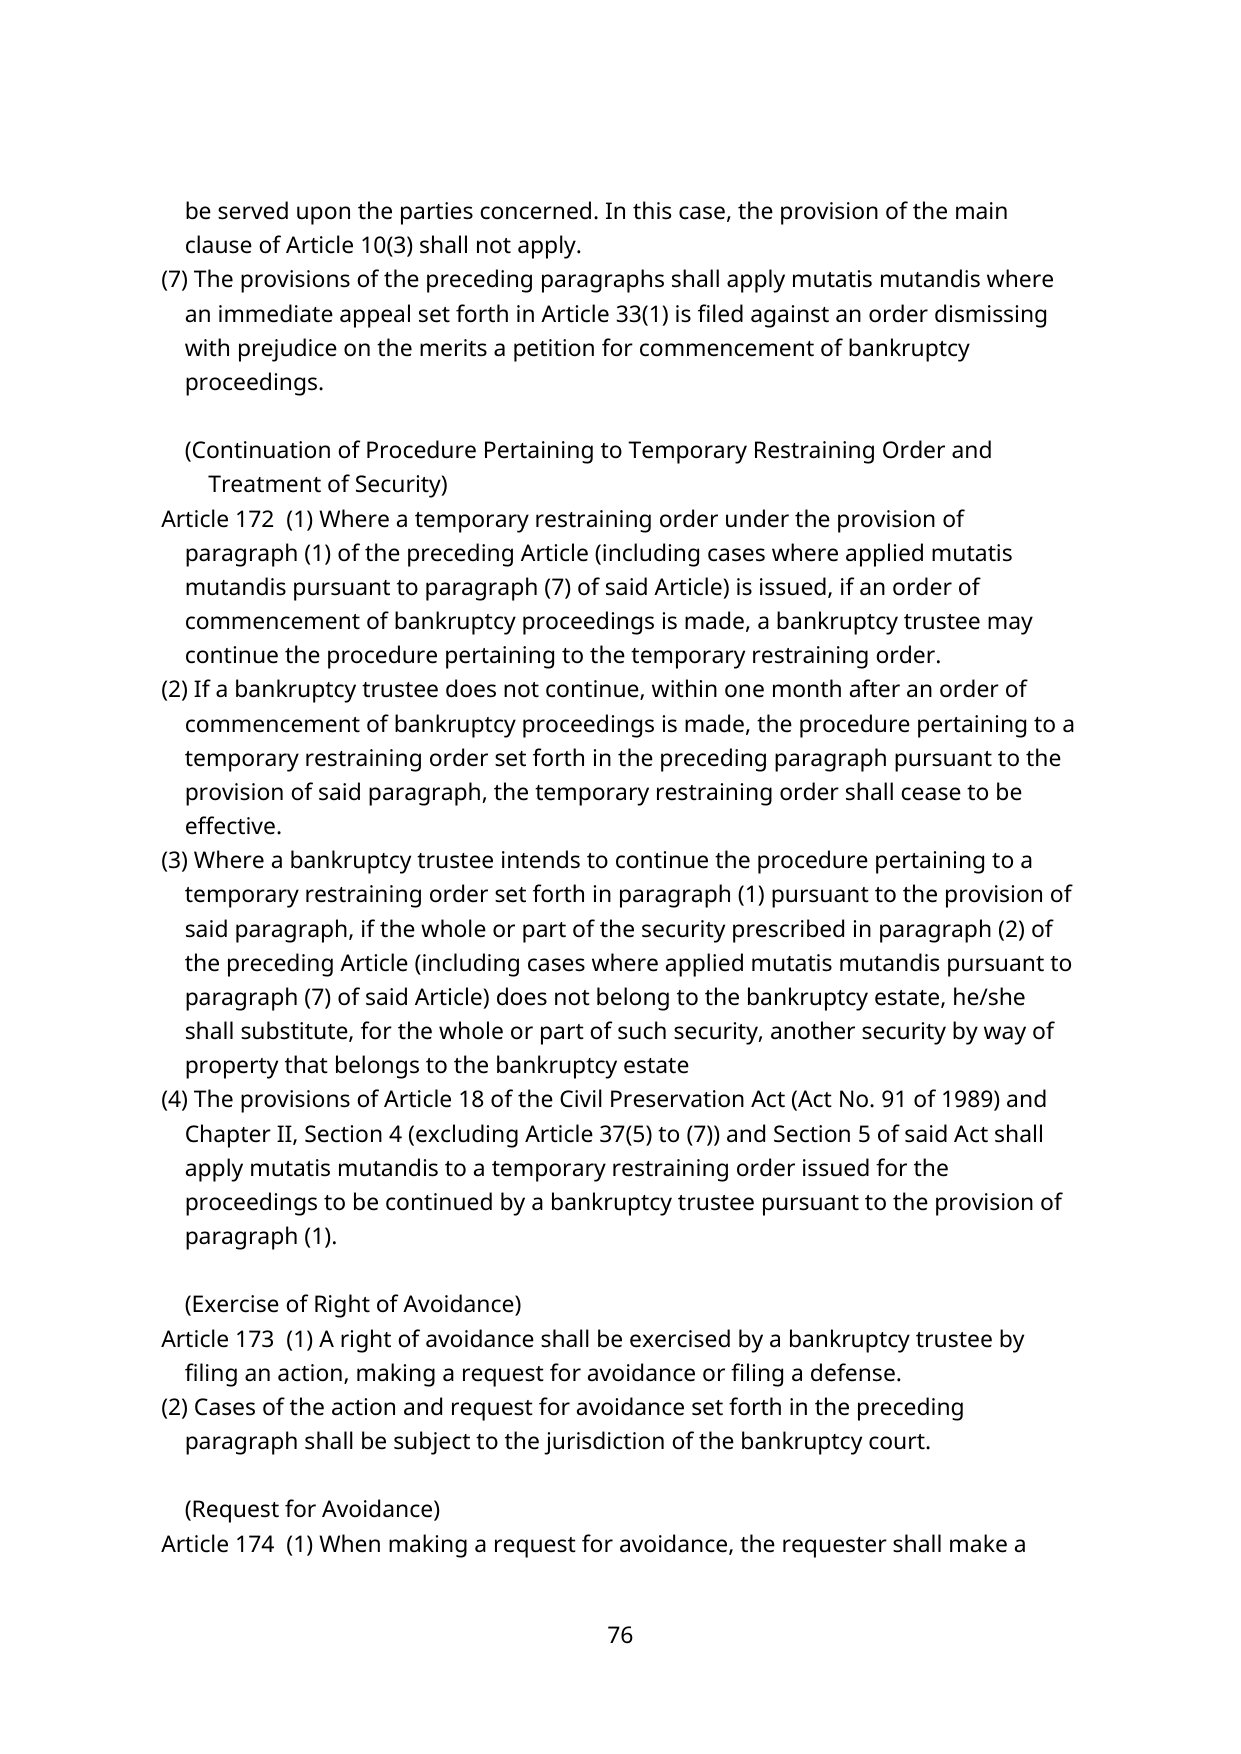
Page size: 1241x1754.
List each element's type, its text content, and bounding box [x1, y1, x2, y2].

text (3) Where a bankruptcy trustee intends to continue the procedure pertaining to a temporary restraining order set forth in paragraph (1) pursuant to the provision of said paragraph, if the whole or part of the security prescribed in paragraph (2) of the preceding Article (including cases where applied mutatis mutandis pursuant to paragraph (7) of said Article) does not belong to the bankruptcy estate, he/she shall substitute, for the whole or part of such security, another security by way of property that belongs to the bankruptcy estate [161, 843, 1079, 1082]
text (7) The provisions of the preceding paragraphs shall apply mutatis mutandis where an immediate appeal set forth in Article 33(1) is filed against an order dismissing with prejudice on the merits a petition for commencement of bankruptcy proceedings. [161, 262, 1079, 399]
text Article 172 (1) Where a temporary restraining order under the provision of paragraph (1) of the preceding Article (including cases where applied mutatis mutandis pursuant to paragraph (7) of said Article) is issued, if an order of commencement of bankruptcy proceedings is made, a bankruptcy trustee may continue the procedure pertaining to the temporary restraining order. [161, 501, 1079, 672]
text (Request for Avoidance) [184, 1492, 1079, 1526]
text (2) Cases of the action and request for avoidance set forth in the preceding paragraph shall be subject to the jurisdiction of the bankruptcy court. [161, 1389, 1079, 1458]
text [161, 194, 1079, 262]
text (Exercise of Right of Avoidance) [184, 1287, 1079, 1321]
text Article 173 (1) A right of avoidance shall be exercised by a bankruptcy trustee by filing an action, making a request for avoidance or filing a defense. [161, 1321, 1079, 1389]
text (Continuation of Procedure Pertaining to Temporary Restraining Order and Treatment of Security) [184, 433, 1079, 501]
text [161, 1526, 1079, 1560]
text (2) If a bankruptcy trustee does not continue, within one month after an order of commencement of bankruptcy proceedings is made, the procedure pertaining to a temporary restraining order set forth in the preceding paragraph pursuant to the provision of said paragraph, the temporary restraining order shall cease to be effective. [161, 672, 1079, 843]
text (4) The provisions of Article 18 of the Civil Preservation Act (Act No. 91 of 1989) and Chapter II, Section 4 (excluding Article 37(5) to (7)) and Section 5 of said Act shall apply mutatis mutandis to a temporary restraining order issued for the proceedings to be continued by a bankruptcy trustee pursuant to the provision of paragraph (1). [161, 1082, 1079, 1253]
